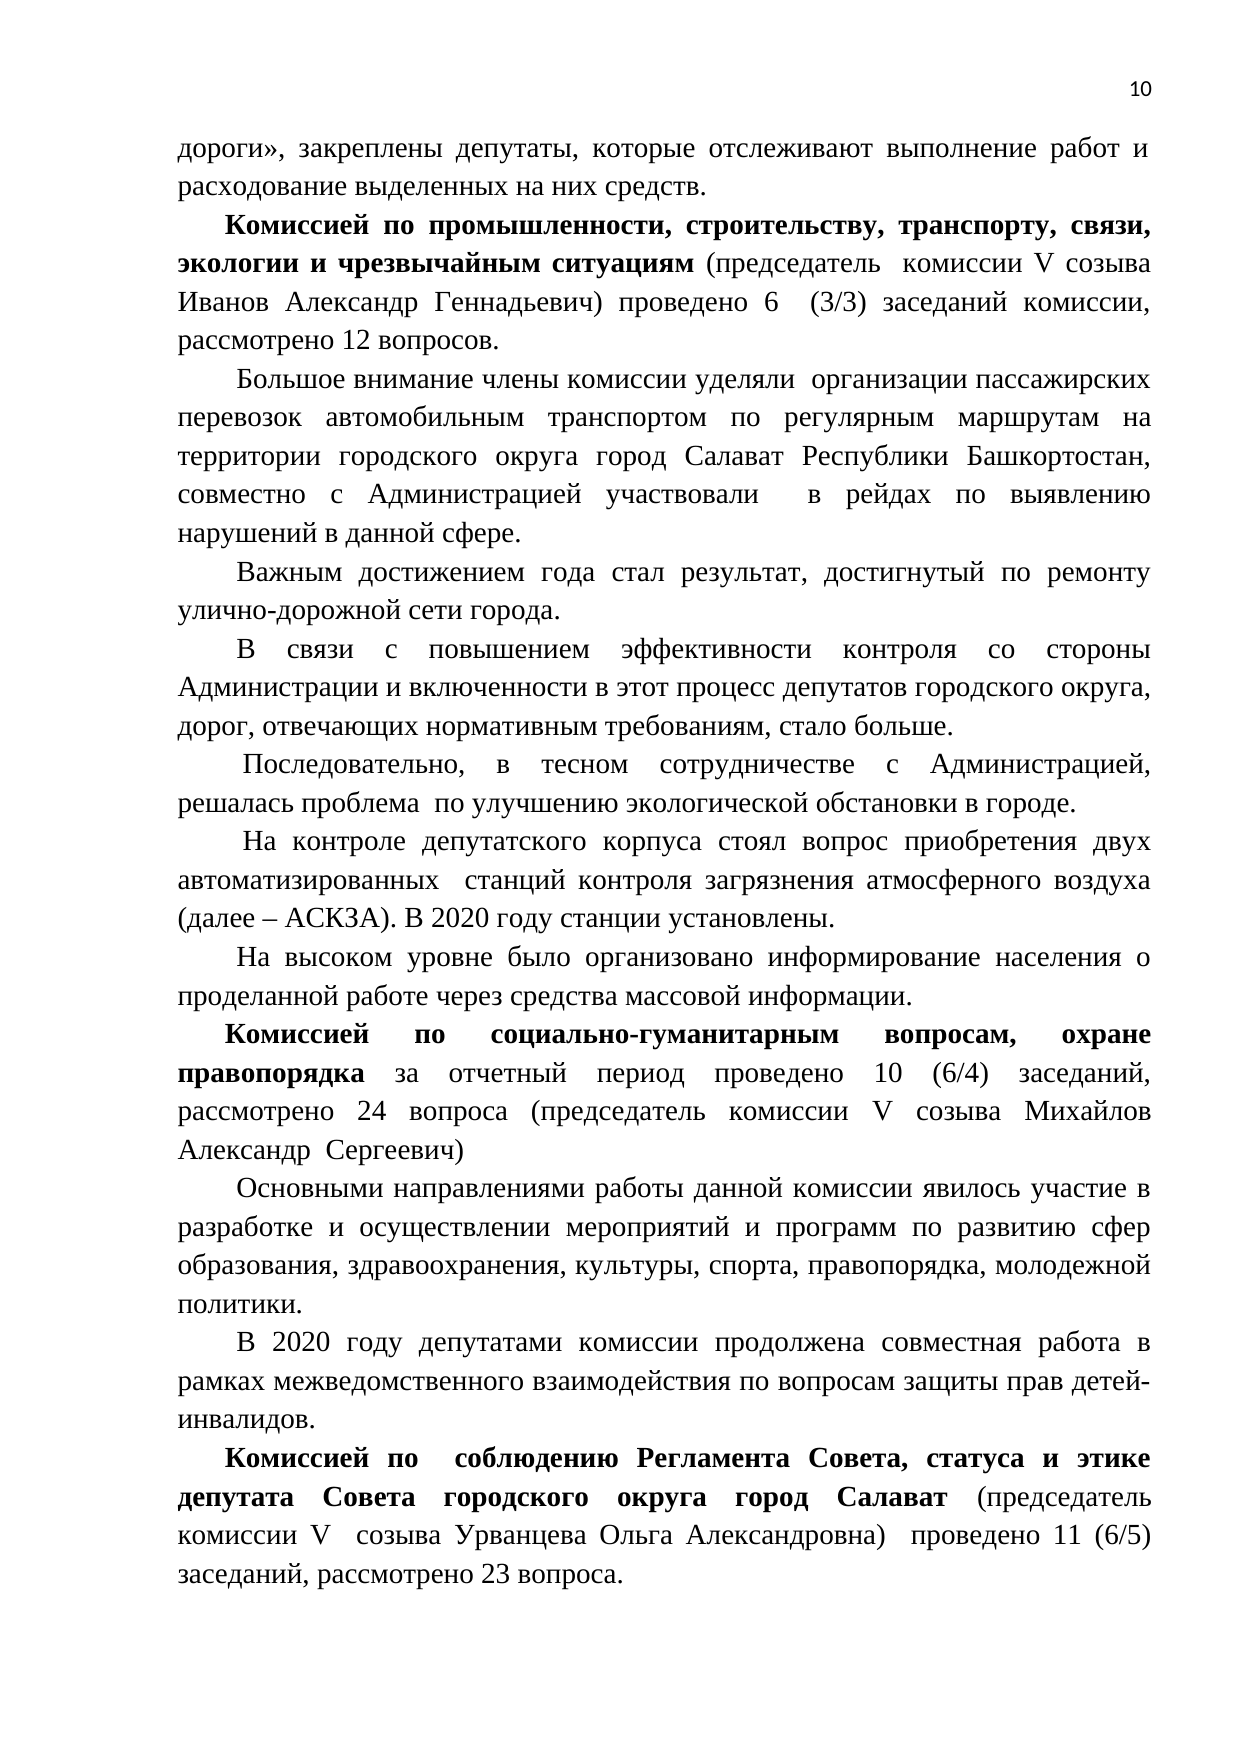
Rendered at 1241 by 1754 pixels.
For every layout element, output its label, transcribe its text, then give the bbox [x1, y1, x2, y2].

text На контроле депутатского корпуса стоял вопрос приобретения двух автоматизированных станций контроля загрязнения атмосферного воздуха (далее – АСКЗА). В 2020 году станции установлены. [177, 823, 1152, 934]
text В связи с повышением эффективности контроля со стороны Администрации и включенности в этот процесс депутатов городского округа, дорог, отвечающих нормативным требованиям, стало больше. [177, 631, 1152, 741]
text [177, 163, 1149, 202]
text Основными направлениями работы данной комиссии явилось участие в разработке и осуществлении мероприятий и программ по развитию сфер образования, здравоохранения, культуры, спорта, правопорядка, молодежной политики. [177, 1170, 1152, 1319]
text Важным достижением года стал результат, достигнутый по ремонту улично-дорожной сети города. [177, 554, 1152, 626]
text Последовательно, в тесном сотрудничестве с Администрацией, решалась проблема по улучшению экологической обстановки в городе. [177, 746, 1152, 818]
text В 2020 году депутатами комиссии продолжена совместная работа в рамках межведомственного взаимодействия по вопросам защиты прав детей-инвалидов. [177, 1324, 1152, 1435]
text Большое внимание члены комиссии уделяли организации пассажирских перевозок автомобильным транспортом по регулярным маршрутам на территории городского округа город Салават Республики Башкортостан, совместно с Администрацией участвовали в рейдах по выявлению нарушений в данной сфере. [177, 361, 1152, 549]
text Комиссией по промышленности, строительству, транспорту, связи, экологии и чрезвычайным ситуациям (председатель комиссии V созыва Иванов Александр Геннадьевич) проведено 6 (3/3) заседаний комиссии, рассмотрено 12 вопросов. [177, 207, 1152, 356]
text На высоком уровне было организовано информирование населения о проделанной работе через средства массовой информации. [177, 939, 1152, 1011]
text Комиссией по социально-гуманитарным вопросам, охране правопорядка за отчетный период проведено 10 (6/4) заседаний, рассмотрено 24 вопроса (председатель комиссии V созыва Михайлов Александр Сергеевич) [177, 1016, 1152, 1165]
text Комиссией по соблюдению Регламента Совета, статуса и этике депутата Совета городского округа город Салават (председатель комиссии V созыва Урванцева Ольга Александровна) проведено 11 (6/5) заседаний, рассмотрено 23 вопроса. [177, 1440, 1152, 1589]
